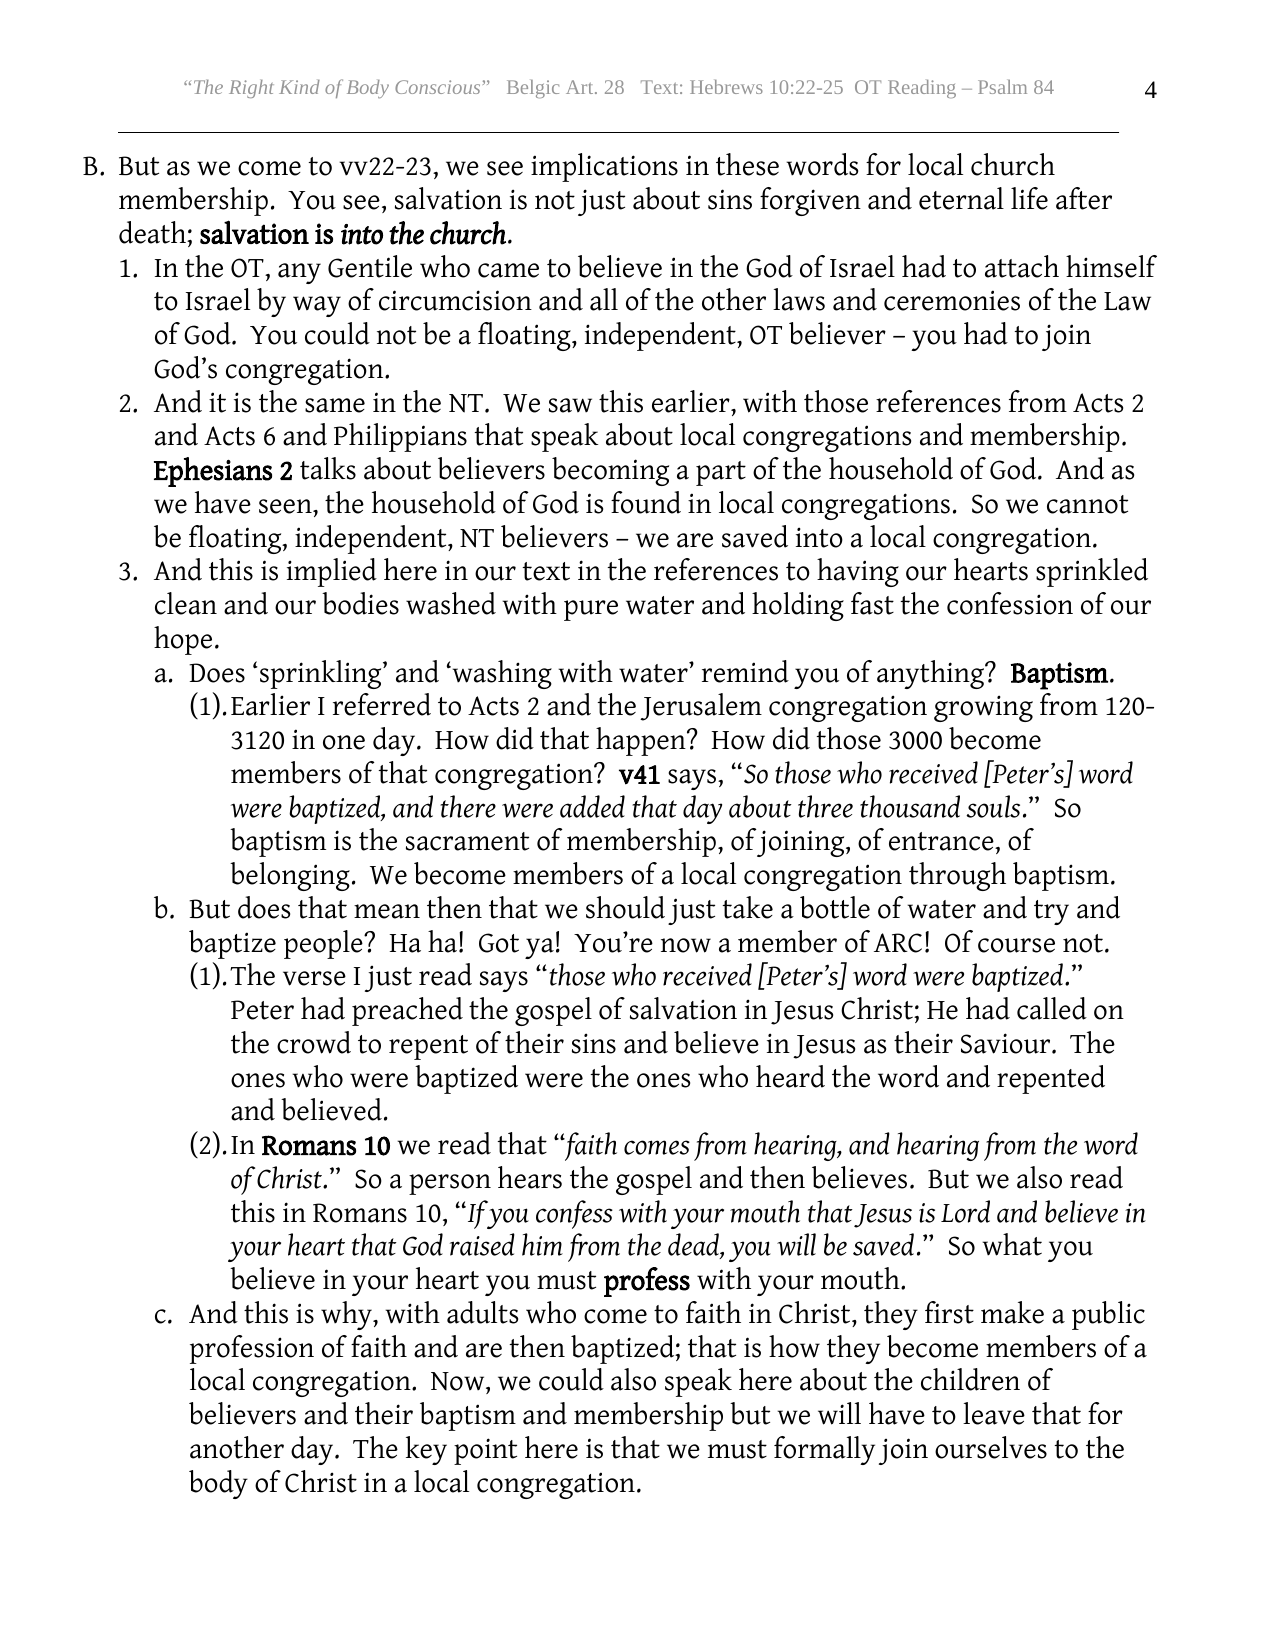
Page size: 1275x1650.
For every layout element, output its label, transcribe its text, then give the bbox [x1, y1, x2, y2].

list In the OT, any Gentile who came to believe in the God of Israel had to attach himself to Israel by way of circumcision and all of the other laws and ceremonies of the Law of God. You could not be a floating, independent, OT believer – you had to join God’s congregation. [118, 251, 1157, 386]
list In Romans 10 we read that “faith comes from hearing, and hearing from the word of Christ.” So a person hears the gospel and then believes. But we also read this in Romans 10, “If you confess with your mouth that Jesus is Lord and believe in your heart that God raised him from the dead, you will be saved.” So what you believe in your heart you must profess with your mouth. [189, 1129, 1157, 1297]
list Does ‘sprinkling’ and ‘washing with water’ remind you of anything? Baptism. [153, 656, 1157, 690]
list And it is the same in the NT. We saw this earlier, with those references from Acts 2 and Acts 6 and Philippians that speak about local congregations and membership. Ephesians 2 talks about believers becoming a part of the household of God. And as we have seen, the household of God is found in local congregations. So we cannot be floating, independent, NT believers – we are saved into a local congregation. [118, 386, 1157, 555]
list But as we come to vv22-23, we see implications in these words for local church membership. You see, salvation is not just about sins forgiven and eternal life after death; salvation is into the church. [83, 150, 1157, 251]
list And this is why, with adults who come to faith in Christ, they first make a public profession of faith and are then baptized; that is how they become members of a local congregation. Now, we could also speak here about the children of believers and their baptism and membership but we will have to leave that for another day. The key point here is that we must formally join ourselves to the body of Christ in a local congregation. [153, 1297, 1157, 1500]
list But does that mean then that we should just take a bottle of water and try and baptize people? Ha ha! Got ya! You’re now a member of ARC! Of course not. [153, 892, 1157, 960]
list And this is implied here in our text in the references to having our hearts sprinkled clean and our bodies washed with pure water and holding fast the confession of our hope. [118, 555, 1157, 656]
list Earlier I referred to Acts 2 and the Jerusalem congregation growing from 120-3120 in one day. How did that happen? How did those 3000 become members of that congregation? v41 says, “So those who received [Peter’s] word were baptized, and there were added that day about three thousand souls.” So baptism is the sacrament of membership, of joining, of entrance, of belonging. We become members of a local congregation through baptism. [189, 690, 1157, 892]
list The verse I just read says “those who received [Peter’s] word were baptized.” Peter had preached the gospel of salvation in Jesus Christ; He had called on the crowd to repent of their sins and believe in Jesus as their Saviour. The ones who were baptized were the ones who heard the word and repented and believed. [189, 960, 1157, 1129]
